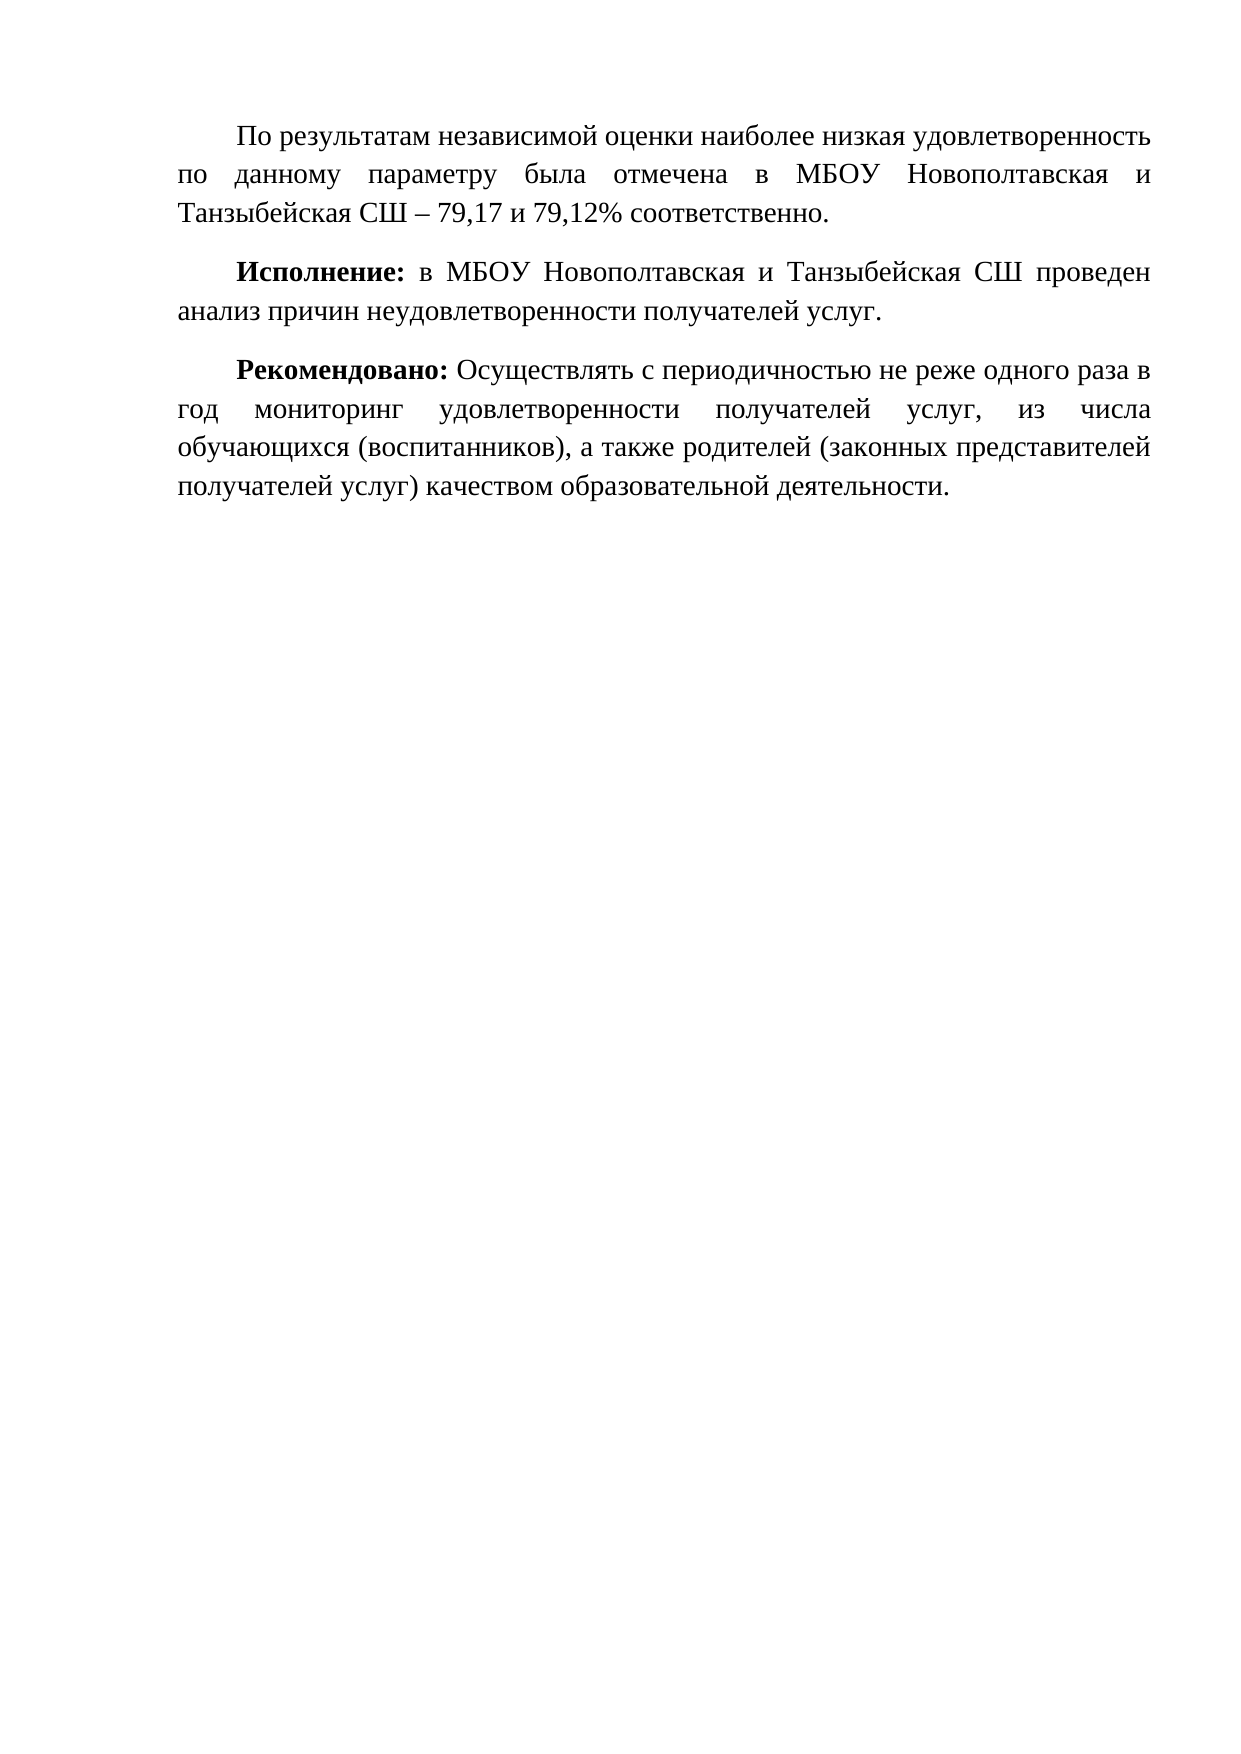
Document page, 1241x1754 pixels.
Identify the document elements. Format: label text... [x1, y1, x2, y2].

text Рекомендовано: Осуществлять с периодичностью не реже одного раза в год мониторинг удовлетворенности получателей услуг, из числа обучающихся (воспитанников), а также родителей (законных представителей получателей услуг) качеством образовательной деятельности. [177, 352, 1152, 502]
text По результатам независимой оценки наиболее низкая удовлетворенность по данному параметру была отмечена в МБОУ Новополтавская и Танзыбейская СШ – 79,17 и 79,12% соответственно. [177, 118, 1152, 229]
text Исполнение: в МБОУ Новополтавская и Танзыбейская СШ проведен анализ причин неудовлетворенности получателей услуг. [177, 254, 1152, 327]
